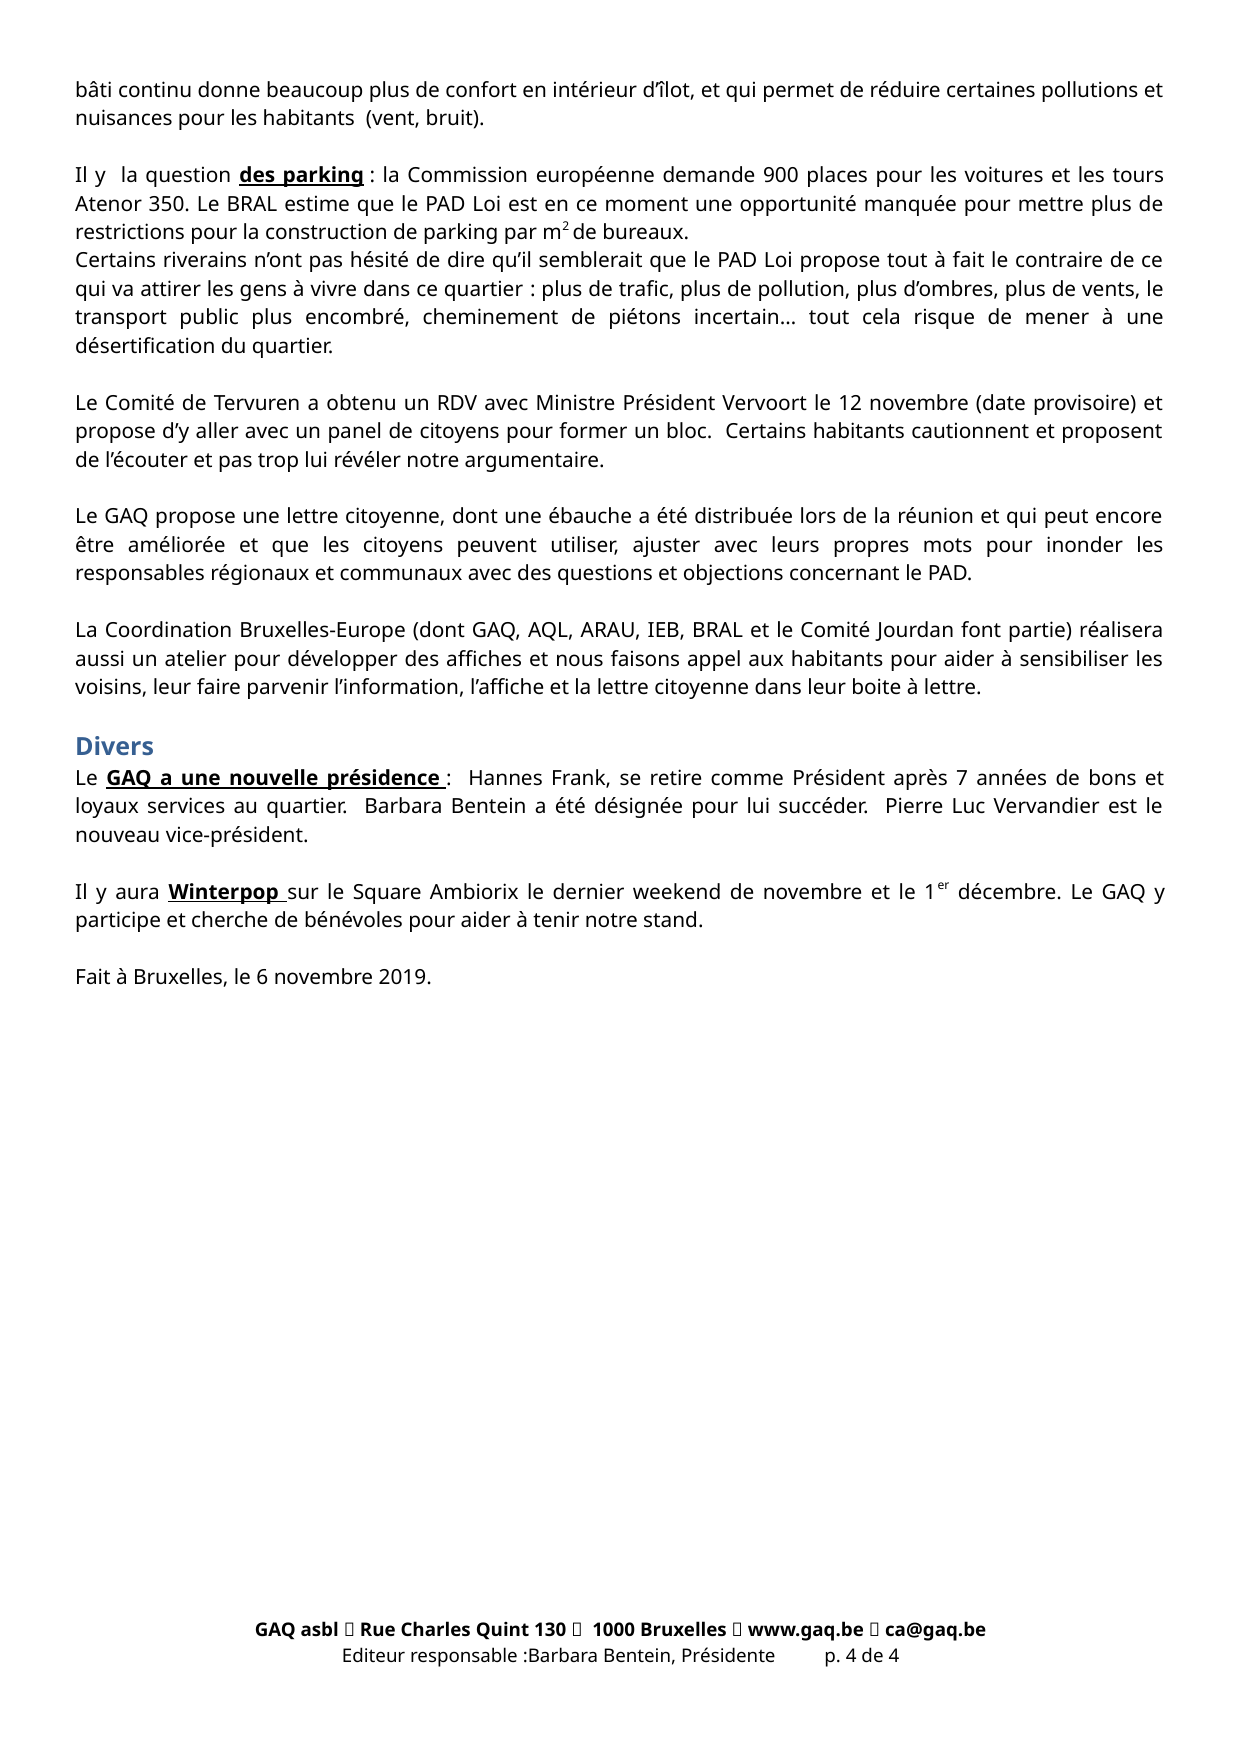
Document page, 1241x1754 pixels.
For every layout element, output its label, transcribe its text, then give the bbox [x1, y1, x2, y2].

text Certains riverains n’ont pas hésité de dire qu’il semblerait que le PAD Loi propose tout à fait le contraire de ce qui va attirer les gens à vivre dans ce quartier : plus de trafic, plus de pollution, plus d’ombres, plus de vents, le transport public plus encombré, cheminement de piétons incertain… tout cela risque de mener à une désertification du quartier. [75, 246, 1165, 359]
text Divers [75, 729, 1165, 763]
text La Coordination Bruxelles-Europe (dont GAQ, AQL, ARAU, IEB, BRAL et le Comité Jourdan font partie) réalisera aussi un atelier pour développer des affiches et nous faisons appel aux habitants pour aider à sensibiliser les voisins, leur faire parvenir l’information, l’affiche et la lettre citoyenne dans leur boite à lettre. [75, 615, 1165, 701]
text Le GAQ propose une lettre citoyenne, dont une ébauche a été distribuée lors de la réunion et qui peut encore être améliorée et que les citoyens peuvent utiliser, ajuster avec leurs propres mots pour inonder les responsables régionaux et communaux avec des questions et objections concernant le PAD. [75, 502, 1165, 587]
text Il y la question des parking : la Commission européenne demande 900 places pour les voitures et les tours Atenor 350. Le BRAL estime que le PAD Loi est en ce moment une opportunité manquée pour mettre plus de restrictions pour la construction de parking par m2 de bureaux. [75, 160, 1165, 246]
text Il y aura Winterpop sur le Square Ambiorix le dernier weekend de novembre et le 1er décembre. Le GAQ y participe et cherche de bénévoles pour aider à tenir notre stand. [75, 877, 1165, 934]
text Fait à Bruxelles, le 6 novembre 2019. [75, 962, 1165, 991]
text Le Comité de Tervuren a obtenu un RDV avec Ministre Président Vervoort le 12 novembre (date provisoire) et propose d’y aller avec un panel de citoyens pour former un bloc. Certains habitants cautionnent et proposent de l’écouter et pas trop lui révéler notre argumentaire. [75, 388, 1165, 473]
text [75, 75, 1165, 132]
text Le GAQ a une nouvelle présidence : Hannes Frank, se retire comme Président après 7 années de bons et loyaux services au quartier. Barbara Bentein a été désignée pour lui succéder. Pierre Luc Vervandier est le nouveau vice-président. [75, 763, 1165, 848]
